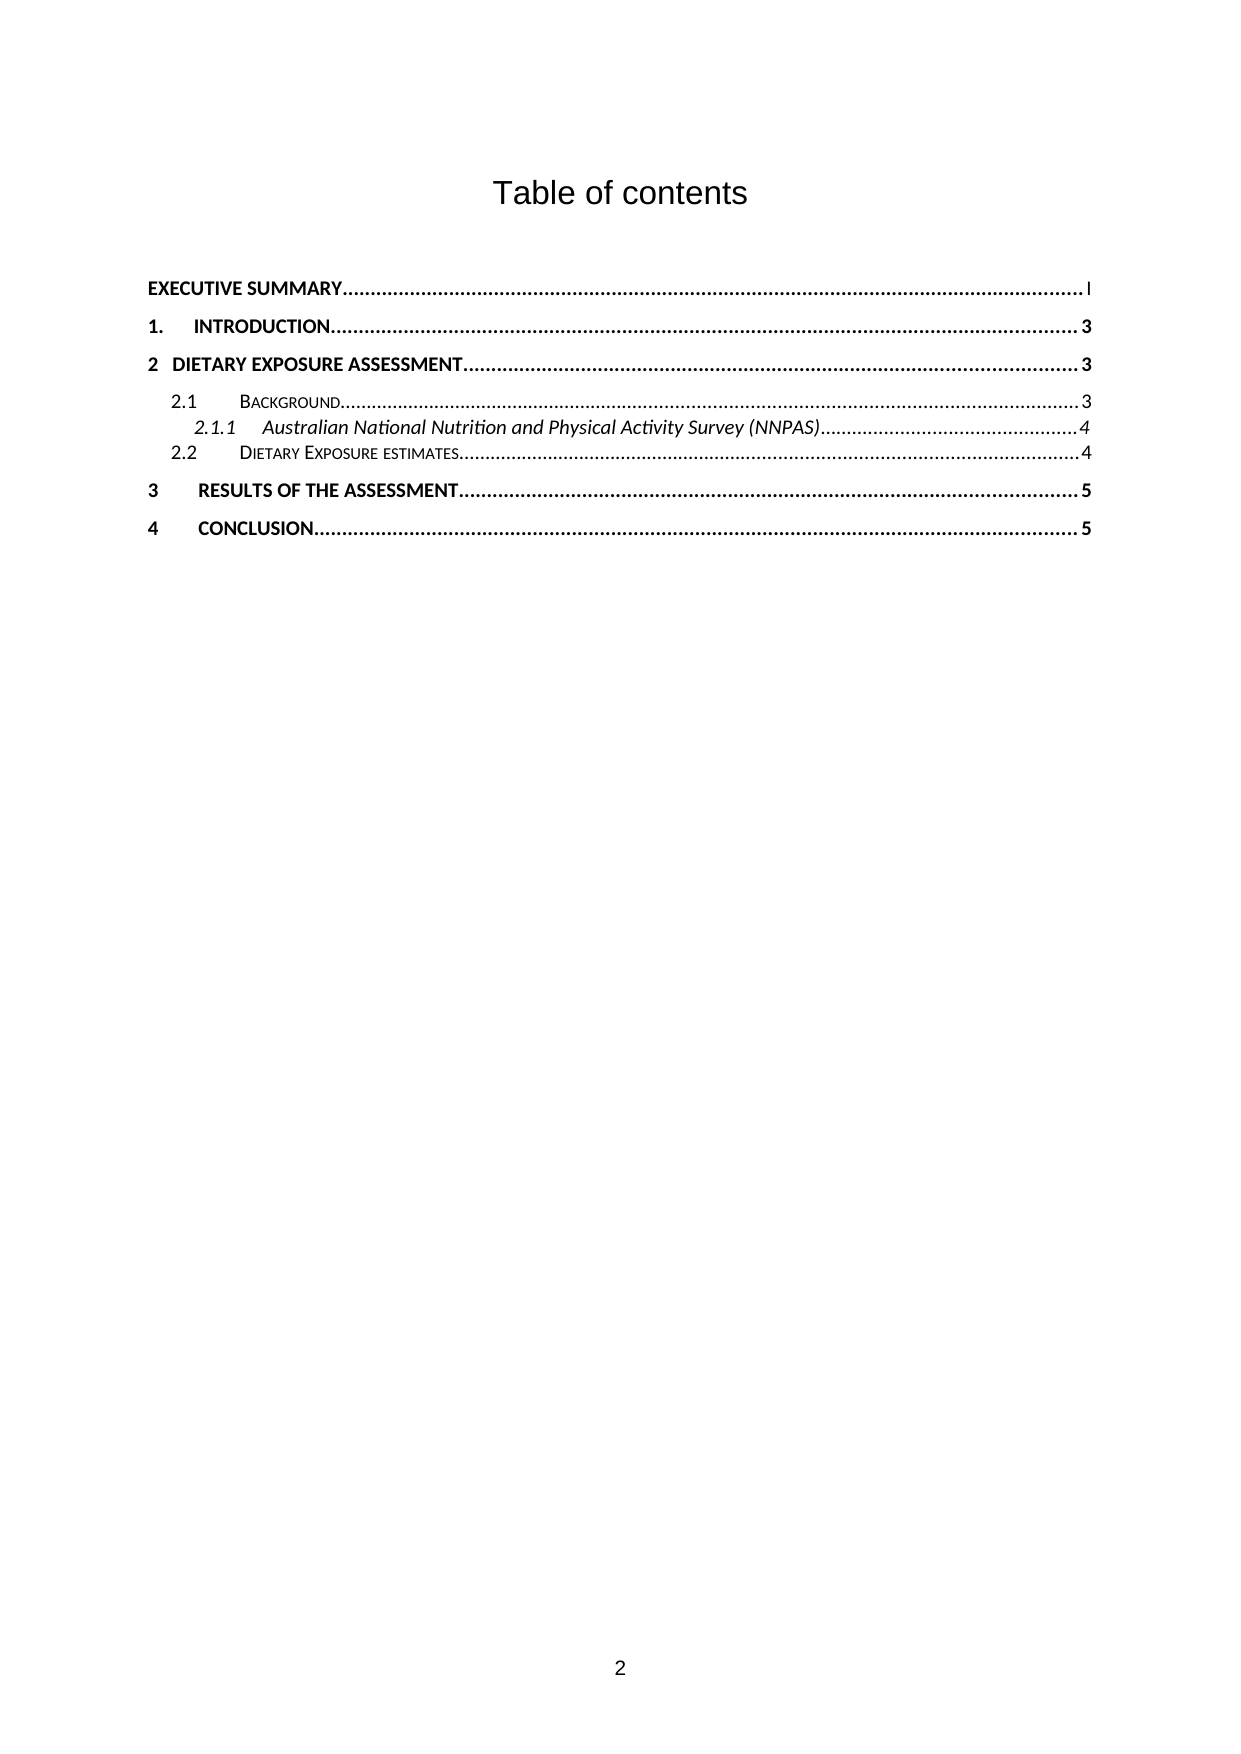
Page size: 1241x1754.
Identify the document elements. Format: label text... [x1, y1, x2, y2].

subtitle Table of contents [148, 173, 1092, 211]
